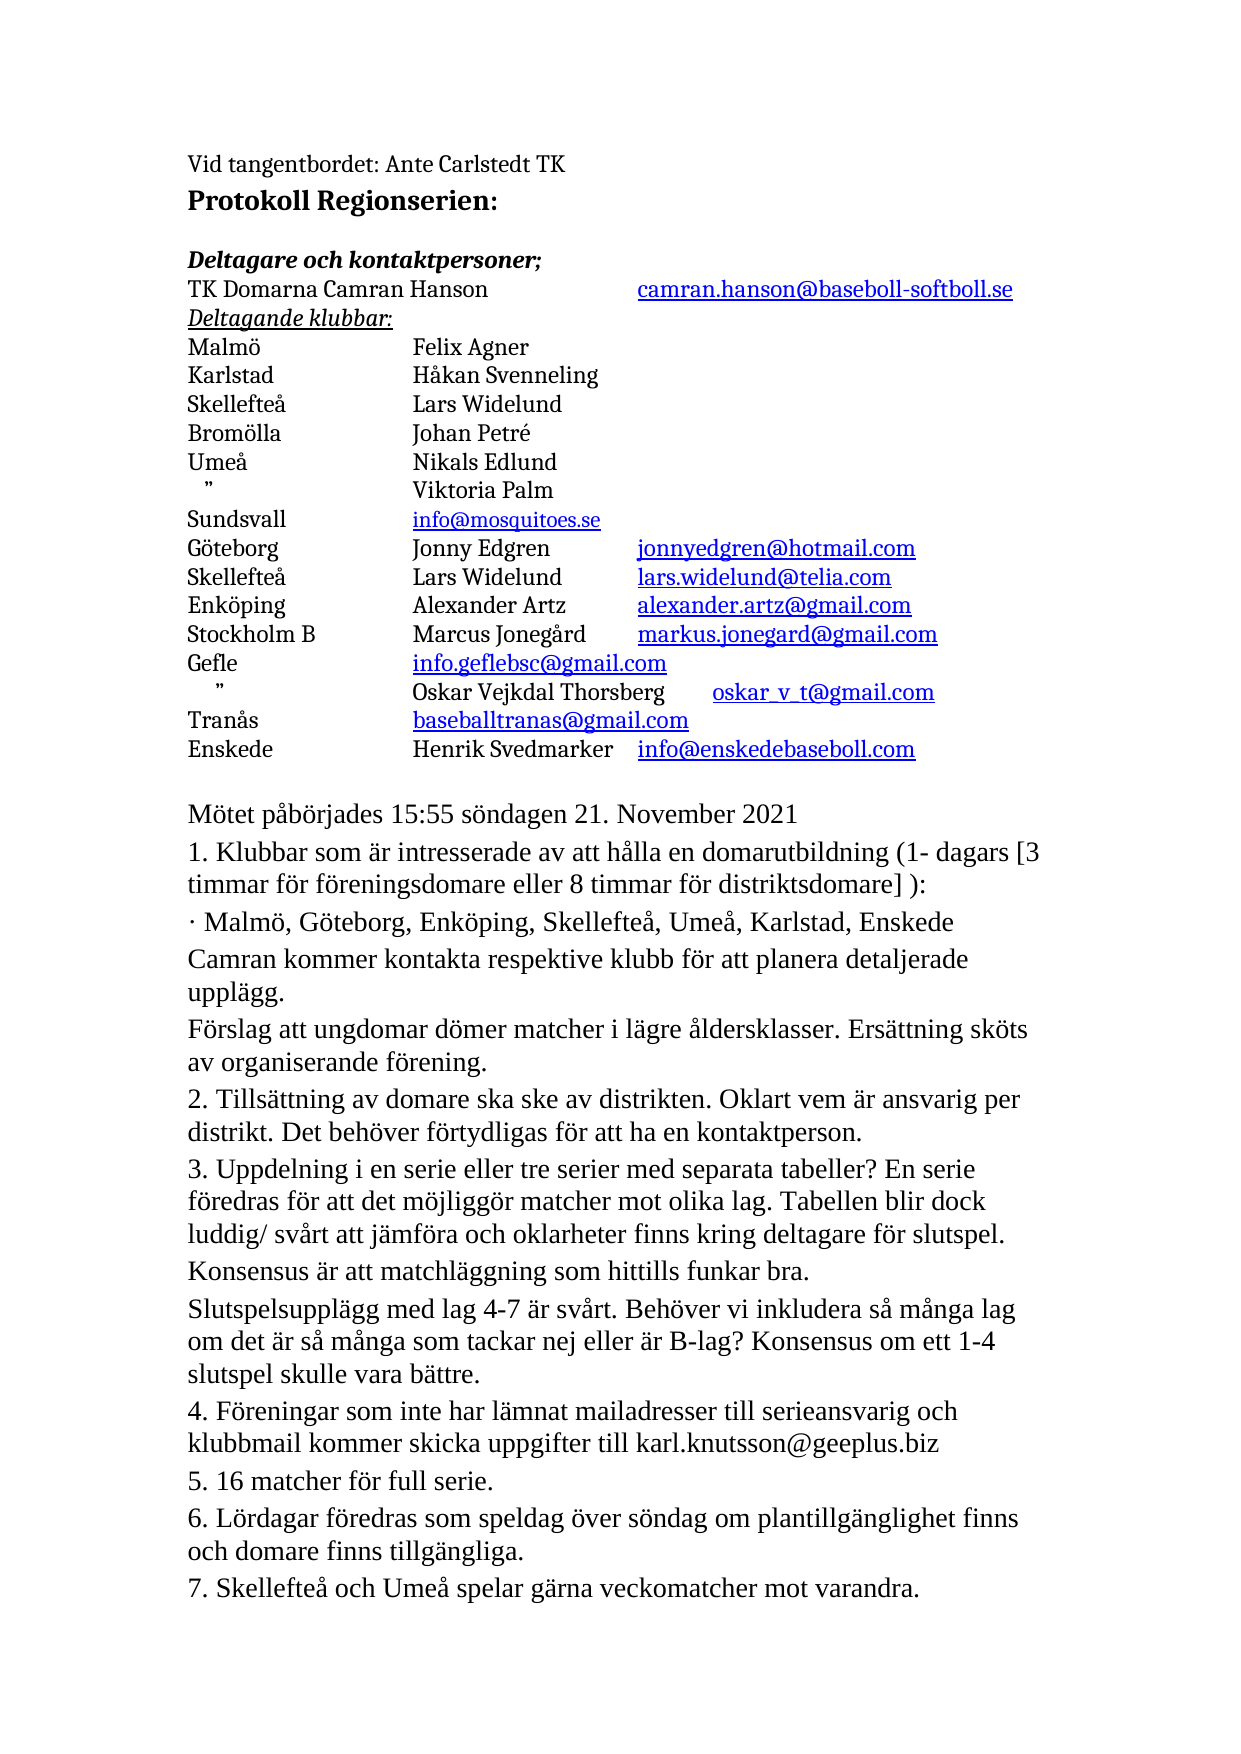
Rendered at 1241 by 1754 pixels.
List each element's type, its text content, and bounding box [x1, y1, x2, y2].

text Camran kommer kontakta respektive klubb för att planera detaljerade upplägg. [187, 942, 1053, 1007]
text Enskede Henrik Svedmarker info@enskedebaseboll.com [187, 735, 1053, 764]
text Konsensus är att matchläggning som hittills funkar bra. [187, 1254, 1053, 1287]
text Göteborg Jonny Edgren jonnyedgren@hotmail.com [187, 534, 1053, 562]
text Gefle info.geflebsc@gmail.com [187, 649, 1053, 677]
text Skellefteå Lars Widelund lars.widelund@telia.com [187, 562, 1053, 591]
text Protokoll Regionserien: [187, 184, 1053, 217]
text 3. Uppdelning i en serie eller tre serier med separata tabeller? En serie föredras för att det möjliggör matcher mot olika lag. Tabellen blir dock luddig/ svårt att jämföra och oklarheter finns kring deltagare för slutspel. [187, 1152, 1053, 1249]
text Vid tangentbordet: Ante Carlstedt TK [187, 150, 1053, 179]
text 7. Skellefteå och Umeå spelar gärna veckomatcher mot varandra. [187, 1571, 1053, 1604]
text ” Oskar Vejkdal Thorsberg oskar_v_t@gmail.com [187, 677, 1053, 706]
text 5. 16 matcher för full serie. [187, 1464, 1053, 1496]
text 4. Föreningar som inte har lämnat mailadresser till serieansvarig och klubbmail kommer skicka uppgifter till karl.knutsson@geeplus.biz [187, 1394, 1053, 1459]
text Stockholm B Marcus Jonegård markus.jonegard@gmail.com [187, 620, 1053, 649]
text Mötet påbörjades 15:55 söndagen 21. November 2021 [187, 797, 1053, 830]
text Malmö Felix Agner Karlstad Håkan Svenneling Skellefteå Lars Widelund Bromölla Johan Petré Umeå Nikals Edlund ” Viktoria Palm Sundsvall info@mosquitoes.se [187, 332, 1053, 534]
text Tranås baseballtranas@gmail.com [187, 706, 1053, 735]
text Deltagare och kontaktpersoner; [187, 246, 1053, 275]
text Slutspelsupplägg med lag 4-7 är svårt. Behöver vi inkludera så många lag om det är så många som tackar nej eller är B-lag? Konsensus om ett 1-4 slutspel skulle vara bättre. [187, 1292, 1053, 1389]
text · Malmö, Göteborg, Enköping, Skellefteå, Umeå, Karlstad, Enskede [187, 905, 1053, 937]
text Förslag att ungdomar dömer matcher i lägre åldersklasser. Ersättning sköts av organiserande förening. [187, 1012, 1053, 1077]
text Deltagande klubbar: [187, 304, 1053, 332]
text 6. Lördagar föredras som speldag över söndag om plantillgänglighet finns och domare finns tillgängliga. [187, 1502, 1053, 1566]
text 1. Klubbar som är intresserade av att hålla en domarutbildning (1- dagars [3 timmar för föreningsdomare eller 8 timmar för distriktsdomare] ): [187, 835, 1053, 900]
text TK Domarna Camran Hanson camran.hanson@baseboll-softboll.se [187, 275, 1053, 304]
text 2. Tillsättning av domare ska ske av distrikten. Oklart vem är ansvarig per distrikt. Det behöver förtydligas för att ha en kontaktperson. [187, 1082, 1053, 1147]
text Enköping Alexander Artz alexander.artz@gmail.com [187, 591, 1053, 620]
